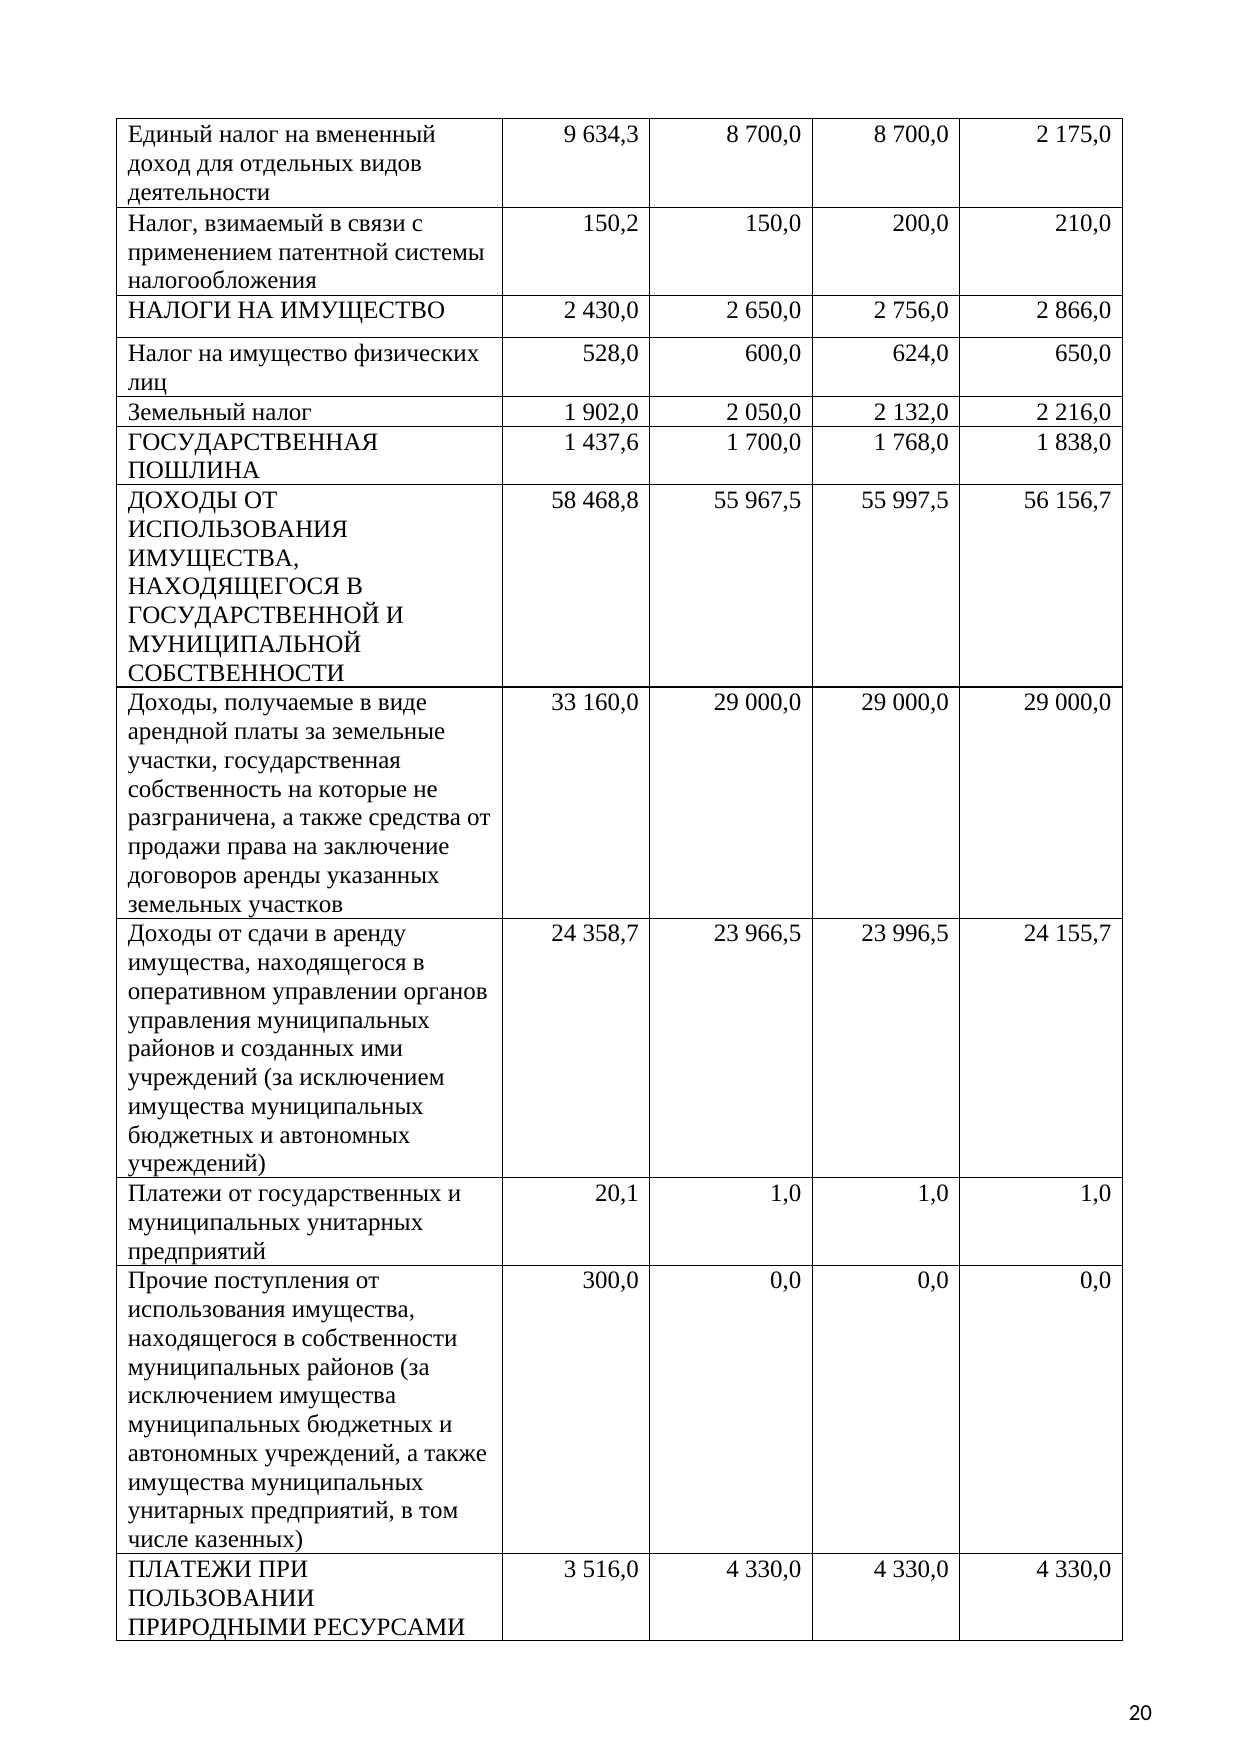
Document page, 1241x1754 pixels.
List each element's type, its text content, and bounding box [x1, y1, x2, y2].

table_cell 0,0 [960, 1266, 1122, 1553]
table_cell ПЛАТЕЖИ ПРИ ПОЛЬЗОВАНИИ ПРИРОДНЫМИ РЕСУРСАМИ [117, 1554, 502, 1640]
table_cell 300,0 [503, 1266, 649, 1553]
table_cell 1,0 [960, 1178, 1122, 1264]
table_cell 55 967,5 [650, 485, 812, 686]
table_cell 1 838,0 [960, 427, 1122, 484]
table_cell Доходы от сдачи в аренду имущества, находящегося в оперативном управлении органов управления муниципальных районов и созданных ими учреждений (за исключением имущества муниципальных бюджетных и автономных учреждений) [117, 919, 502, 1177]
table_cell 2 756,0 [813, 296, 959, 337]
table_cell 24 358,7 [503, 919, 649, 1177]
table_cell 2 430,0 [503, 296, 649, 337]
table_cell 29 000,0 [960, 688, 1122, 917]
table_cell 8 700,0 [813, 119, 959, 207]
table_cell 210,0 [960, 208, 1122, 294]
table_cell ДОХОДЫ ОТ ИСПОЛЬЗОВАНИЯ ИМУЩЕСТВА, НАХОДЯЩЕГОСЯ В ГОСУДАРСТВЕННОЙ И МУНИЦИПАЛЬНОЙ СОБСТВЕННОСТИ [117, 485, 502, 686]
table_cell 1 768,0 [813, 427, 959, 484]
table_cell 2 650,0 [650, 296, 812, 337]
table_cell 4 330,0 [960, 1554, 1122, 1640]
table_cell 9 634,3 [503, 119, 649, 207]
table_cell 650,0 [960, 338, 1122, 396]
table_cell 1 437,6 [503, 427, 649, 484]
table_cell 2 866,0 [960, 296, 1122, 337]
table_cell Доходы, получаемые в виде арендной платы за земельные участки, государственная собственность на которые не разграничена, а также средства от продажи права на заключение договоров аренды указанных земельных участков [117, 688, 502, 917]
table_cell 23 966,5 [650, 919, 812, 1177]
table_cell 4 330,0 [650, 1554, 812, 1640]
table_cell 24 155,7 [960, 919, 1122, 1177]
table_cell ГОСУДАРСТВЕННАЯ ПОШЛИНА [117, 427, 502, 484]
table_cell 2 050,0 [650, 397, 812, 426]
table_cell 8 700,0 [650, 119, 812, 207]
table_cell 150,0 [650, 208, 812, 294]
table_cell 56 156,7 [960, 485, 1122, 686]
table_cell 29 000,0 [813, 688, 959, 917]
table_cell 23 996,5 [813, 919, 959, 1177]
table_cell 3 516,0 [503, 1554, 649, 1640]
table_cell 150,2 [503, 208, 649, 294]
table_cell Налог на имущество физических лиц [117, 338, 502, 396]
table_cell 200,0 [813, 208, 959, 294]
table_cell 1,0 [650, 1178, 812, 1264]
table_cell Налог, взимаемый в связи с применением патентной системы налогообложения [117, 208, 502, 294]
table_cell Платежи от государственных и муниципальных унитарных предприятий [117, 1178, 502, 1264]
table_cell Прочие поступления от использования имущества, находящегося в собственности муниципальных районов (за исключением имущества муниципальных бюджетных и автономных учреждений, а также имущества муниципальных унитарных предприятий, в том числе казенных) [117, 1266, 502, 1553]
table_cell 1 700,0 [650, 427, 812, 484]
table_cell 2 132,0 [813, 397, 959, 426]
table_cell 55 997,5 [813, 485, 959, 686]
table_cell НАЛОГИ НА ИМУЩЕСТВО [117, 296, 502, 337]
table_cell Земельный налог [117, 397, 502, 426]
table_cell 58 468,8 [503, 485, 649, 686]
table_cell 20,1 [503, 1178, 649, 1264]
table_cell 4 330,0 [813, 1554, 959, 1640]
table_cell 29 000,0 [650, 688, 812, 917]
table_cell 2 175,0 [960, 119, 1122, 207]
table_cell 624,0 [813, 338, 959, 396]
table_cell 528,0 [503, 338, 649, 396]
table_cell 2 216,0 [960, 397, 1122, 426]
table_cell 33 160,0 [503, 688, 649, 917]
table_cell Единый налог на вмененный доход для отдельных видов деятельности [117, 119, 502, 207]
table_cell 1 902,0 [503, 397, 649, 426]
table_cell 0,0 [650, 1266, 812, 1553]
table_cell 1,0 [813, 1178, 959, 1264]
table_cell 600,0 [650, 338, 812, 396]
table_cell 0,0 [813, 1266, 959, 1553]
